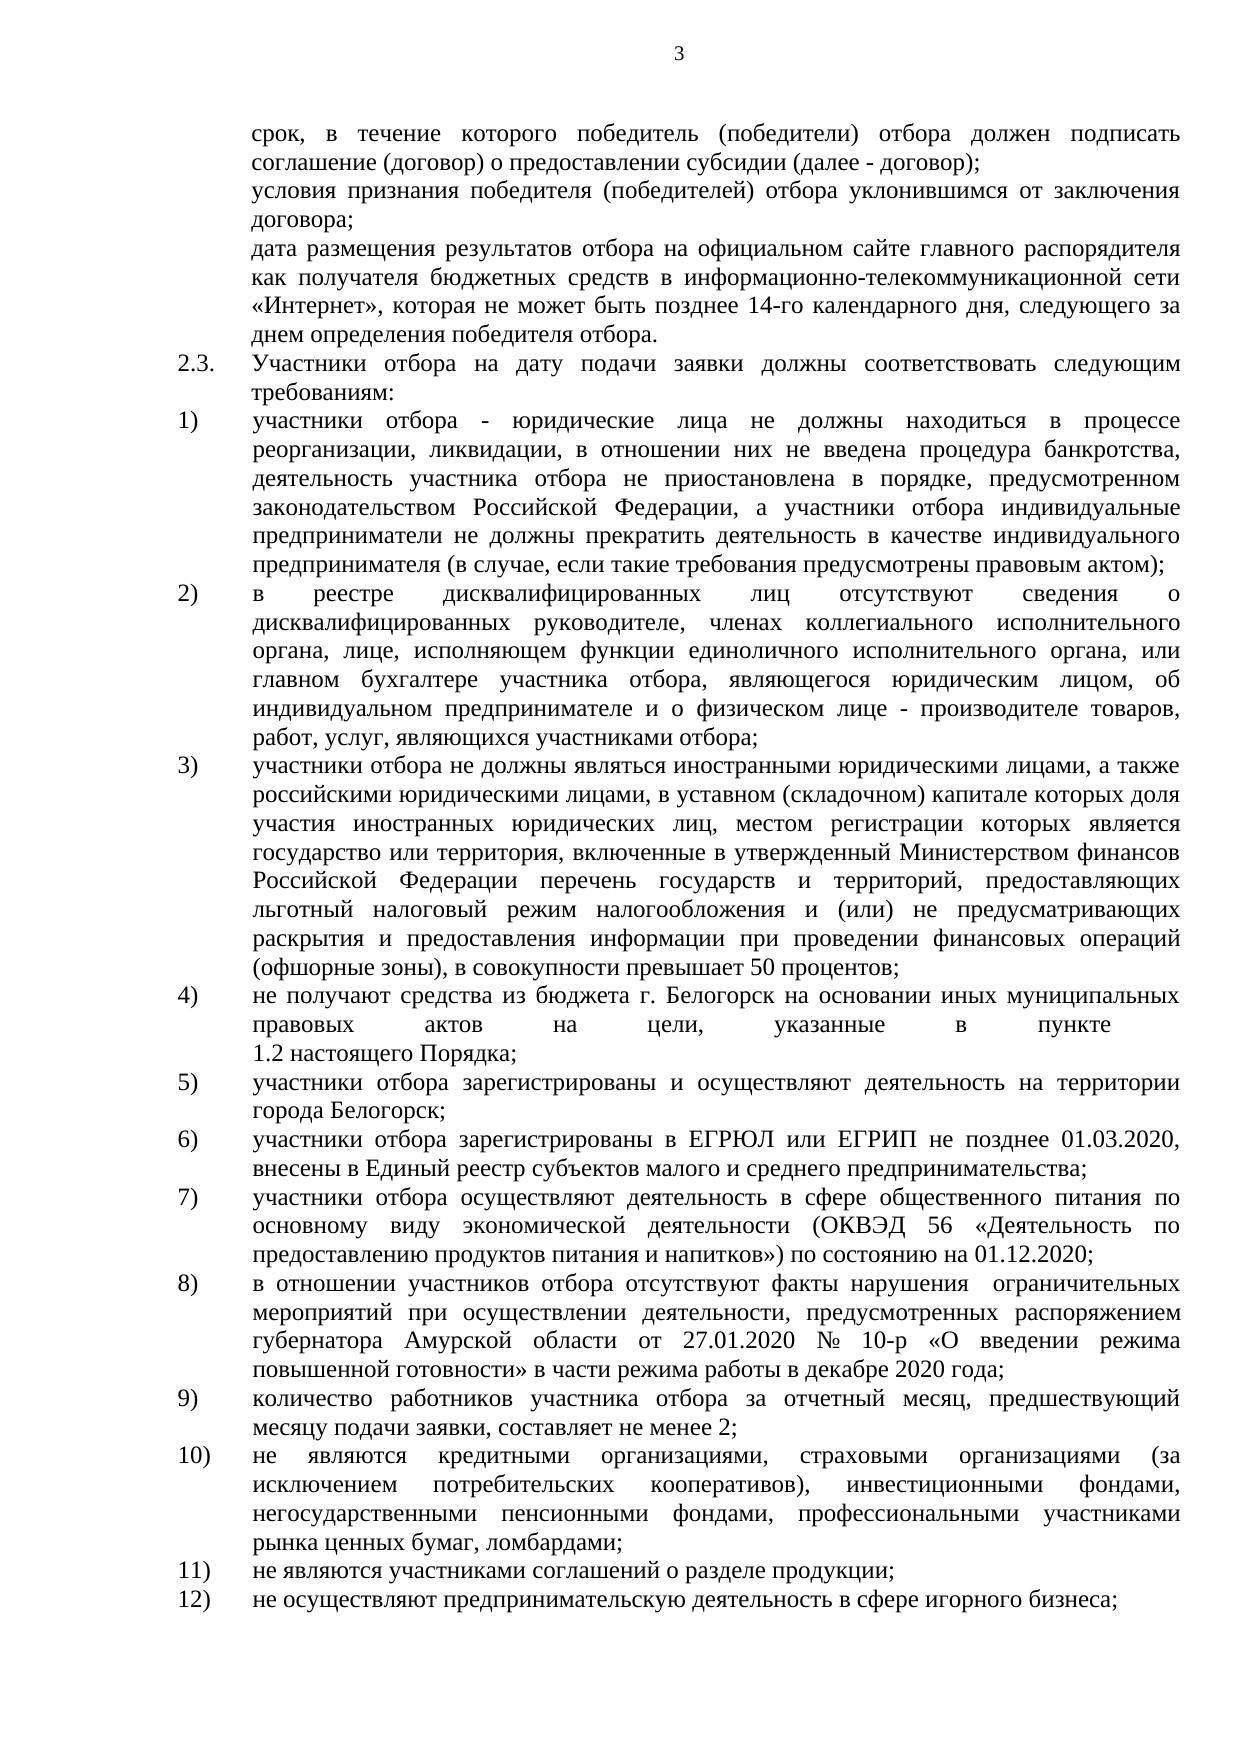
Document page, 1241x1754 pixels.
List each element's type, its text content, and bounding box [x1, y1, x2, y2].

list участники отбора не должны являться иностранными юридическими лицами, а также российскими юридическими лицами, в уставном (складочном) капитале которых доля участия иностранных юридических лиц, местом регистрации которых является государство или территория, включенные в утвержденный Министерством финансов Российской Федерации перечень государств и территорий, предоставляющих льготный налоговый режим налогообложения и (или) не предусматривающих раскрытия и предоставления информации при проведении финансовых операций (офшорные зоны), в совокупности превышает 50 процентов; [177, 751, 1181, 981]
list в отношении участников отбора отсутствуют факты нарушения ограничительных мероприятий при осуществлении деятельности, предусмотренных распоряжением губернатора Амурской области от 27.01.2020 № 10-р «О введении режима повышенной готовности» в части режима работы в декабре 2020 года; [177, 1268, 1181, 1383]
list количество работников участника отбора за отчетный месяц, предшествующий месяцу подачи заявки, составляет не менее 2; [177, 1383, 1181, 1441]
list не осуществляют предпринимательскую деятельность в сфере игорного бизнеса; [177, 1584, 1181, 1613]
list в реестре дисквалифицированных лиц отсутствуют сведения о дисквалифицированных руководителе, членах коллегиального исполнительного органа, лице, исполняющем функции единоличного исполнительного органа, или главном бухгалтере участника отбора, являющегося юридическим лицом, об индивидуальном предпринимателе и о физическом лице - производителе товаров, работ, услуг, являющихся участниками отбора; [177, 578, 1181, 751]
list участники отбора - юридические лица не должны находиться в процессе реорганизации, ликвидации, в отношении них не введена процедура банкротства, деятельность участника отбора не приостановлена в порядке, предусмотренном законодательством Российской Федерации, а участники отбора индивидуальные предприниматели не должны прекратить деятельность в качестве индивидуального предпринимателя (в случае, если такие требования предусмотрены правовым актом); [177, 406, 1181, 578]
text срок, в течение которого победитель (победители) отбора должен подписать соглашение (договор) о предоставлении субсидии (далее - договор); [251, 118, 1181, 176]
list участники отбора осуществляют деятельность в сфере общественного питания по основному виду экономической деятельности (ОКВЭД 56 «Деятельность по предоставлению продуктов питания и напитков») по состоянию на 01.12.2020; [177, 1182, 1181, 1268]
list участники отбора зарегистрированы в ЕГРЮЛ или ЕГРИП не позднее 01.03.2020, внесены в Единый реестр субъектов малого и среднего предпринимательства; [177, 1124, 1181, 1182]
text условия признания победителя (победителей) отбора уклонившимся от заключения договора; [251, 176, 1181, 233]
list участники отбора зарегистрированы и осуществляют деятельность на территории города Белогорск; [177, 1067, 1181, 1124]
text дата размещения результатов отбора на официальном сайте главного распорядителя как получателя бюджетных средств в информационно-телекоммуникационной сети «Интернет», которая не может быть позднее 14-го календарного дня, следующего за днем определения победителя отбора. [251, 233, 1181, 348]
list не являются кредитными организациями, страховыми организациями (за исключением потребительских кооперативов), инвестиционными фондами, негосударственными пенсионными фондами, профессиональными участниками рынка ценных бумаг, ломбардами; [177, 1441, 1181, 1556]
title Участники отбора на дату подачи заявки должны соответствовать следующим требованиям: [177, 348, 1181, 406]
list не являются участниками соглашений о разделе продукции; [177, 1556, 1181, 1584]
list не получают средства из бюджета г. Белогорск на основании иных муниципальных правовых актов на цели, указанные в пункте 1.2 настоящего Порядка; [177, 981, 1181, 1067]
